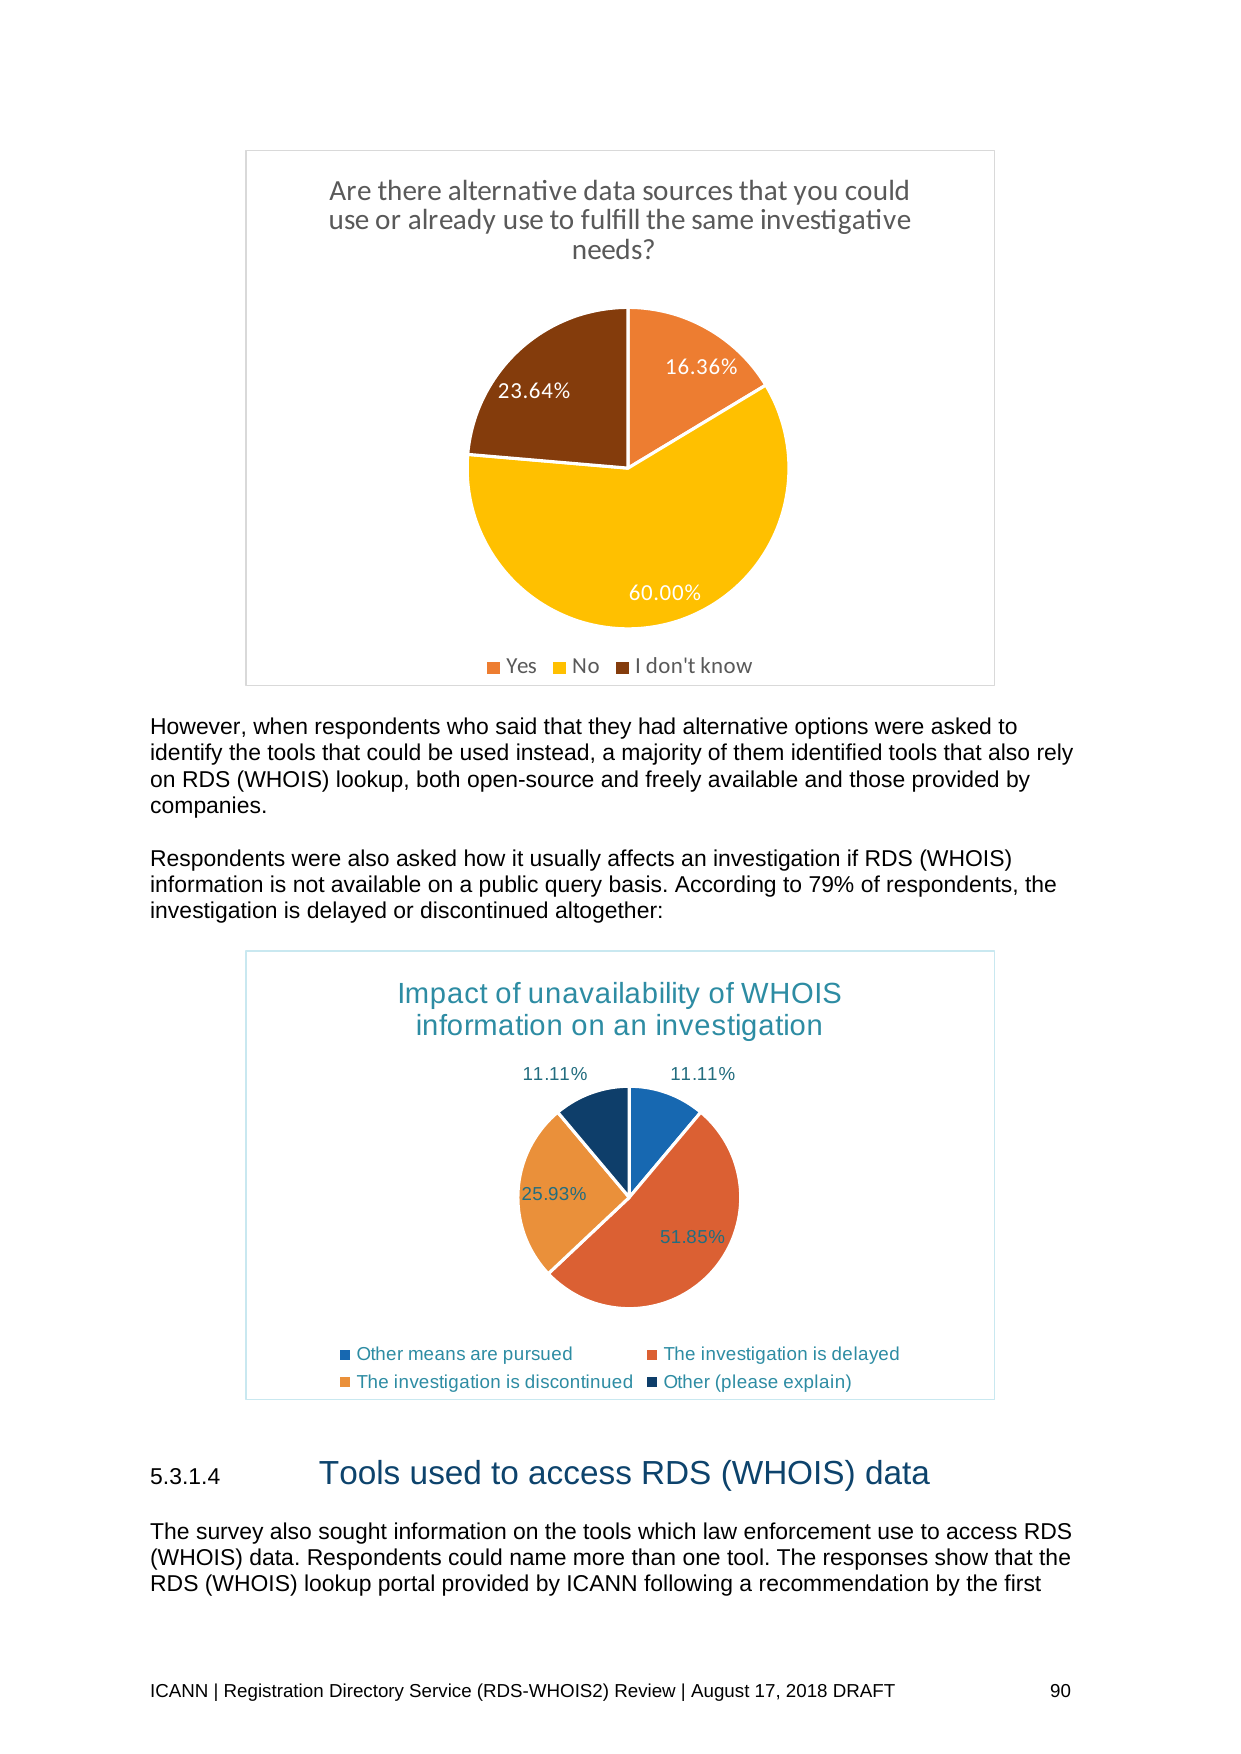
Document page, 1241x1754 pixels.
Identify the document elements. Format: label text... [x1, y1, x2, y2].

text However, when respondents who said that they had alternative options were asked to identify the tools that could be used instead, a majority of them identified tools that also rely on RDS (WHOIS) lookup, both open-source and freely available and those provided by companies. [150, 713, 1090, 818]
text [150, 1518, 1090, 1597]
text Respondents were also asked how it usually affects an investigation if RDS (WHOIS) information is not available on a public query basis. According to 79% of respondents, the investigation is delayed or discontinued altogether: [150, 845, 1090, 924]
subtitle Tools used to access RDS (WHOIS) data [150, 1453, 1090, 1491]
